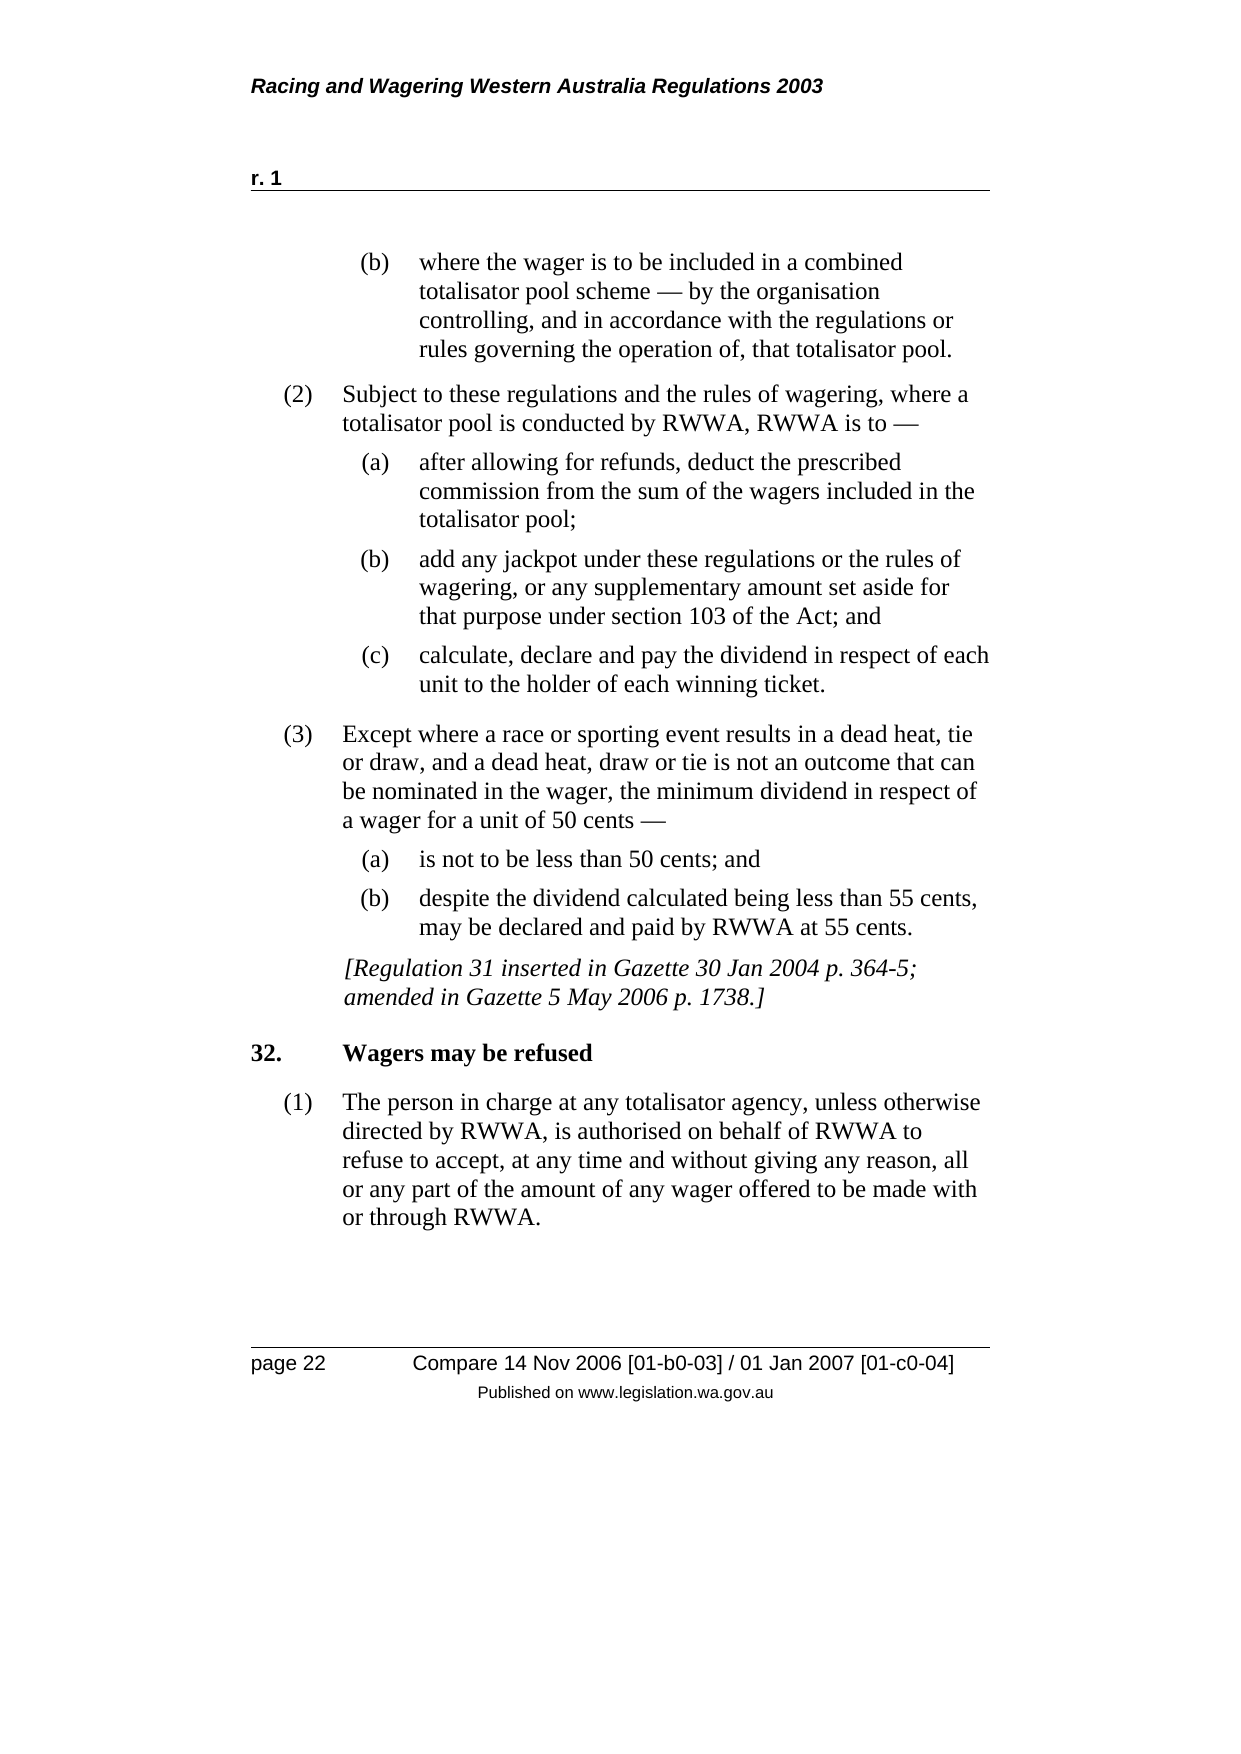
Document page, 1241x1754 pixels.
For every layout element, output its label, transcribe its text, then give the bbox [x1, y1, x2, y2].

text (b) despite the dividend calculated being less than 55 cents, may be declared and paid by RWWA at 55 cents. [251, 883, 990, 941]
text (c) calculate, declare and pay the dividend in respect of each unit to the holder of each winning ticket. [251, 640, 990, 698]
subtitle 32. Wagers may be refused [251, 1038, 990, 1067]
text (2) Subject to these regulations and the rules of wagering, where a totalisator pool is conducted by RWWA, RWWA is to — [251, 379, 990, 437]
text (3) Except where a race or sporting event results in a dead heat, tie or draw, and a dead heat, draw or tie is not an outcome that can be nominated in the wager, the minimum dividend in respect of a wager for a unit of 50 cents — [251, 719, 990, 834]
text (a) after allowing for refunds, deduct the prescribed commission from the sum of the wagers included in the totalisator pool; [251, 447, 990, 533]
text (a) is not to be less than 50 cents; and [251, 844, 990, 873]
text (b) add any jackpot under these regulations or the rules of wagering, or any supplementary amount set aside for that purpose under section 103 of the Act; and [251, 544, 990, 630]
text (b) where the wager is to be included in a combined totalisator pool scheme — by the organisation controlling, and in accordance with the regulations or rules governing the operation of, that totalisator pool. [251, 247, 990, 362]
text [Regulation 31 inserted in Gazette 30 Jan 2004 p. 364-5; amended in Gazette 5 May 2006 p. 1738.] [251, 953, 990, 1011]
text (1) The person in charge at any totalisator agency, unless otherwise directed by RWWA, is authorised on behalf of RWWA to refuse to accept, at any time and without giving any reason, all or any part of the amount of any wager offered to be made with or through RWWA. [251, 1087, 990, 1231]
